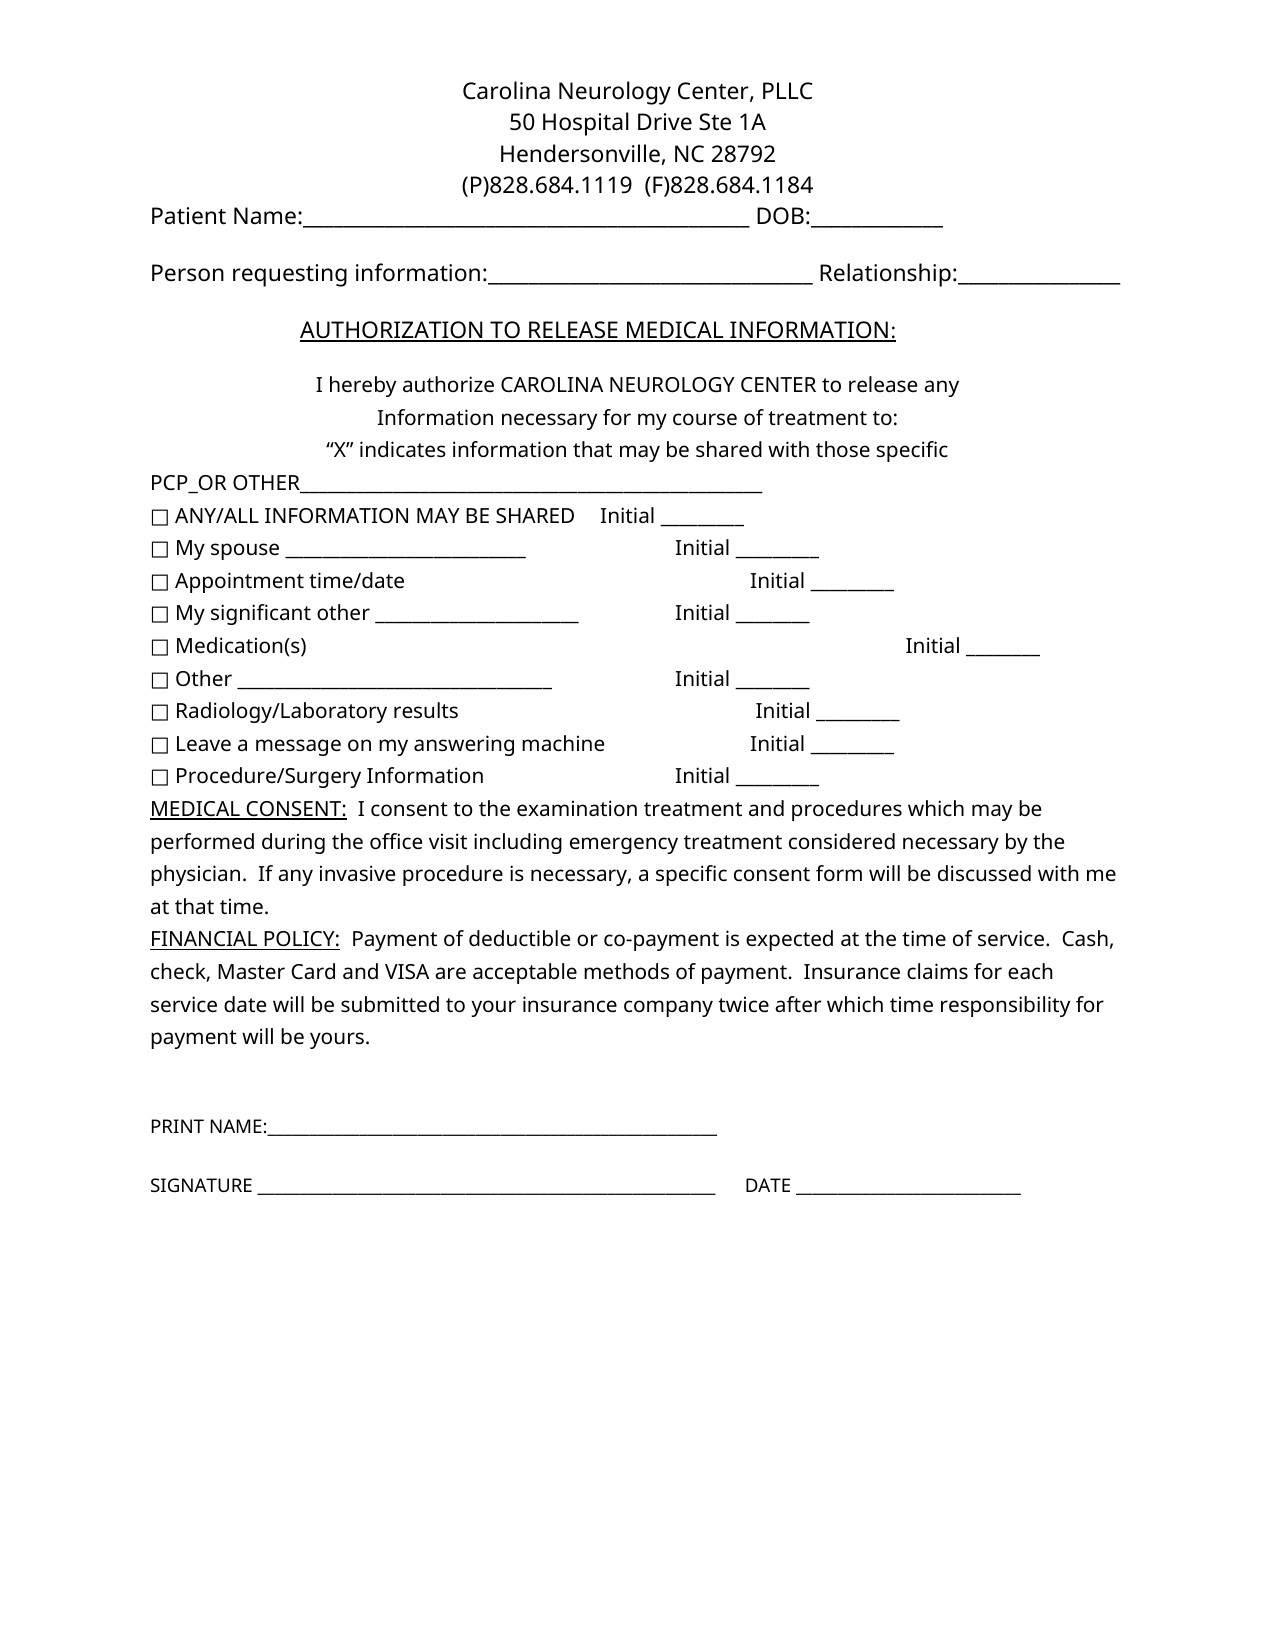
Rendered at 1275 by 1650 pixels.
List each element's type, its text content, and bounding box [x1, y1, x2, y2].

text I hereby authorize CAROLINA NEUROLOGY CENTER to release any [150, 370, 1125, 399]
text □ Other __________________________________ Initial ________ [150, 664, 1125, 692]
text □ My significant other ______________________ Initial ________ [150, 598, 1125, 627]
text MEDICAL CONSENT: I consent to the examination treatment and procedures which may be performed during the office visit including emergency treatment considered necessary by the physician. If any invasive procedure is necessary, a specific consent form will be discussed with me at that time. [150, 794, 1125, 920]
text PCP_OR OTHER__________________________________________________ [150, 468, 1125, 497]
text □ Radiology/Laboratory results Initial _________ [150, 696, 1125, 725]
text □ ANY/ALL INFORMATION MAY BE SHARED Initial _________ [150, 501, 1125, 529]
text □ Appointment time/date Initial _________ [150, 566, 1125, 594]
text □ Medication(s) Initial ________ [150, 631, 1125, 659]
text “X” indicates information that may be shared with those specific [150, 436, 1125, 464]
text Information necessary for my course of treatment to: [150, 403, 1125, 431]
text AUTHORIZATION TO RELEASE MEDICAL INFORMATION: [225, 313, 1125, 345]
text FINANCIAL POLICY: Payment of deductible or co-payment is expected at the time of service. Cash, check, Master Card and VISA are acceptable methods of payment. Insurance claims for each service date will be submitted to your insurance company twice after which time responsibility for payment will be yours. [150, 924, 1125, 1051]
text Patient Name:____________________________________________ DOB:_____________ [150, 200, 1125, 231]
text PRINT NAME:______________________________________________________ [150, 1113, 1125, 1139]
text SIGNATURE _______________________________________________________ DATE ___________________________ [150, 1172, 1125, 1198]
text □ Leave a message on my answering machine Initial _________ [150, 729, 1125, 757]
text □ Procedure/Surgery Information Initial _________ [150, 762, 1125, 790]
text □ My spouse __________________________ Initial _________ [150, 533, 1125, 562]
text Person requesting information:________________________________ Relationship:________________ [150, 257, 1125, 288]
